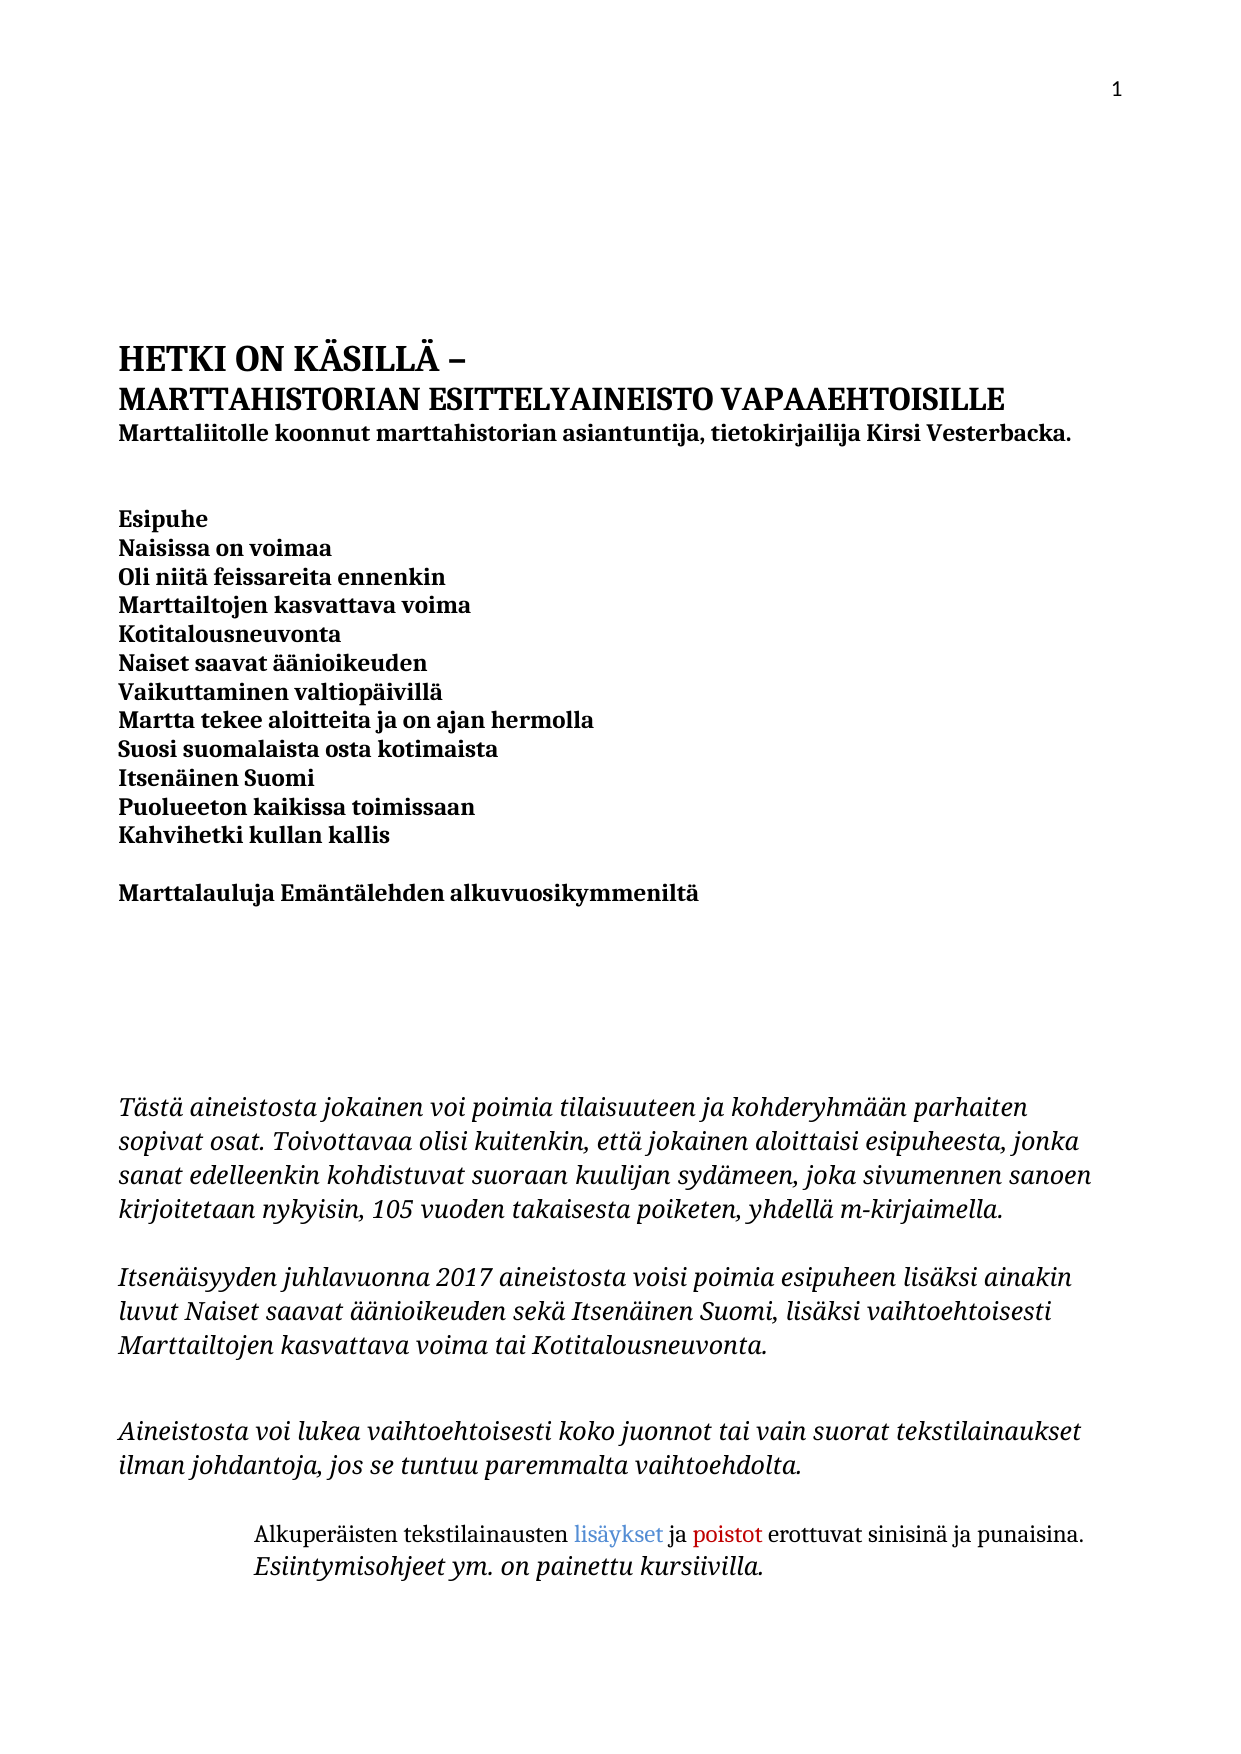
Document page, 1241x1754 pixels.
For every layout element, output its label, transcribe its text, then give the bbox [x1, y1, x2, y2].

text Marttaliitolle koonnut marttahistorian asiantuntija, tietokirjailija Kirsi Vesterbacka. [118, 419, 1122, 447]
text Alkuperäisten tekstilainausten lisäykset ja poistot erottuvat sinisinä ja punaisina. [254, 1520, 1122, 1548]
text Suosi suomalaista osta kotimaista [118, 735, 1122, 764]
text Marttalauluja Emäntälehden alkuvuosikymmeniltä [118, 879, 1122, 907]
text Esiintymisohjeet ym. on painettu kursiivilla. [118, 1548, 1122, 1582]
text MARTTAHISTORIAN ESITTELYAINEISTO VAPAAEHTOISILLE [118, 380, 1122, 419]
text HETKI ON KÄSILLÄ – [118, 337, 1122, 380]
text Naiset saavat äänioikeuden [118, 649, 1122, 677]
text Kotitalousneuvonta [118, 620, 1122, 649]
text Itsenäinen Suomi [118, 764, 1122, 792]
text Puolueeton kaikissa toimissaan [118, 792, 1122, 821]
text Aineistosta voi lukea vaihtoehtoisesti koko juonnot tai vain suorat tekstilainaukset ilman johdantoja, jos se tuntuu paremmalta vaihtoehdolta. [118, 1413, 1122, 1481]
text Martta tekee aloitteita ja on ajan hermolla [118, 706, 1122, 735]
text Oli niitä feissareita ennenkin [118, 562, 1122, 591]
text Naisissa on voimaa [118, 534, 1122, 562]
text Tästä aineistosta jokainen voi poimia tilaisuuteen ja kohderyhmään parhaiten sopivat osat. Toivottavaa olisi kuitenkin, että jokainen aloittaisi esipuheesta, jonka sanat edelleenkin kohdistuvat suoraan kuulijan sydämeen, joka sivumennen sanoen kirjoitetaan nykyisin, 105 vuoden takaisesta poiketen, yhdellä m-kirjaimella. [118, 1089, 1122, 1226]
text Esipuhe [118, 505, 1122, 534]
text Itsenäisyyden juhlavuonna 2017 aineistosta voisi poimia esipuheen lisäksi ainakin luvut Naiset saavat äänioikeuden sekä Itsenäinen Suomi, lisäksi vaihtoehtoisesti Marttailtojen kasvattava voima tai Kotitalousneuvonta. [118, 1260, 1122, 1362]
text Vaikuttaminen valtiopäivillä [118, 677, 1122, 706]
text Kahvihetki kullan kallis [118, 821, 1122, 850]
text Marttailtojen kasvattava voima [118, 591, 1122, 620]
